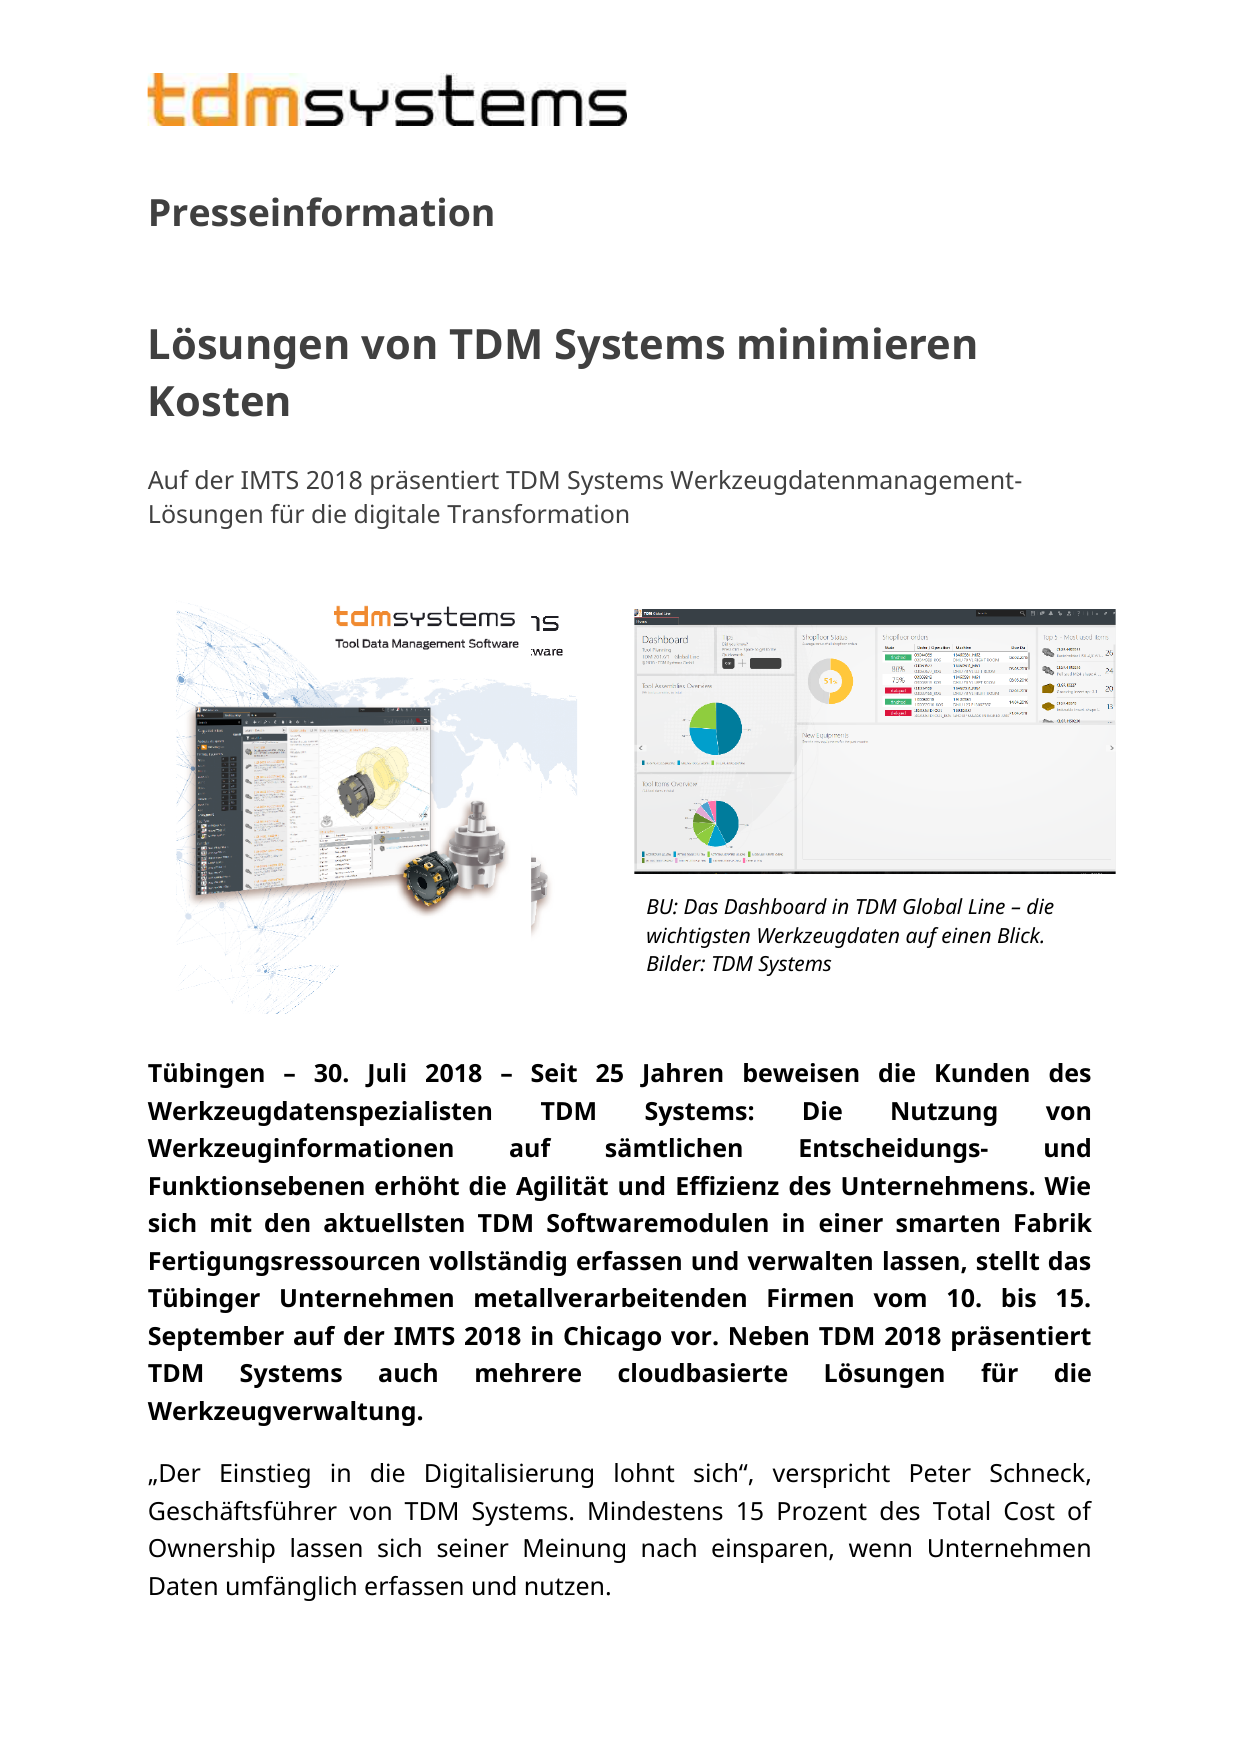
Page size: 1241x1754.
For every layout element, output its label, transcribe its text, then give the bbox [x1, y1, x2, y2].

picture [176, 585, 578, 1014]
text „Der Einstieg in die Digitalisierung lohnt sich“, verspricht Peter Schneck, Geschäftsführer von TDM Systems. Mindestens 15 Prozent des Total Cost of Ownership lassen sich seiner Meinung nach einsparen, wenn Unternehmen Daten umfänglich erfassen und nutzen. [148, 1452, 1093, 1602]
text Tübingen – 30. Juli 2018 – Seit 25 Jahren beweisen die Kunden des Werkzeugdatenspezialisten TDM Systems: Die Nutzung von Werkzeuginformationen auf sämtlichen Entscheidungs- und Funktionsebenen erhöht die Agilität und Effizienz des Unternehmens. Wie sich mit den aktuellsten TDM Softwaremodulen in einer smarten Fabrik Fertigungsressourcen vollständig erfassen und verwalten lassen, stellt das Tübinger Unternehmen metallverarbeitenden Firmen vom 10. bis 15. September auf der IMTS 2018 in Chicago vor. Neben TDM 2018 präsentiert TDM Systems auch mehrere cloudbasierte Lösungen für die Werkzeugverwaltung. [148, 1052, 1093, 1427]
text Lösungen von TDM Systems minimieren Kosten [148, 315, 1093, 428]
picture [634, 609, 1116, 874]
text Presseinformation [148, 186, 1093, 237]
text Auf der IMTS 2018 präsentiert TDM Systems Werkzeugdatenmanagement-Lösungen für die digitale Transformation [148, 462, 1093, 531]
picture [147, 73, 627, 126]
